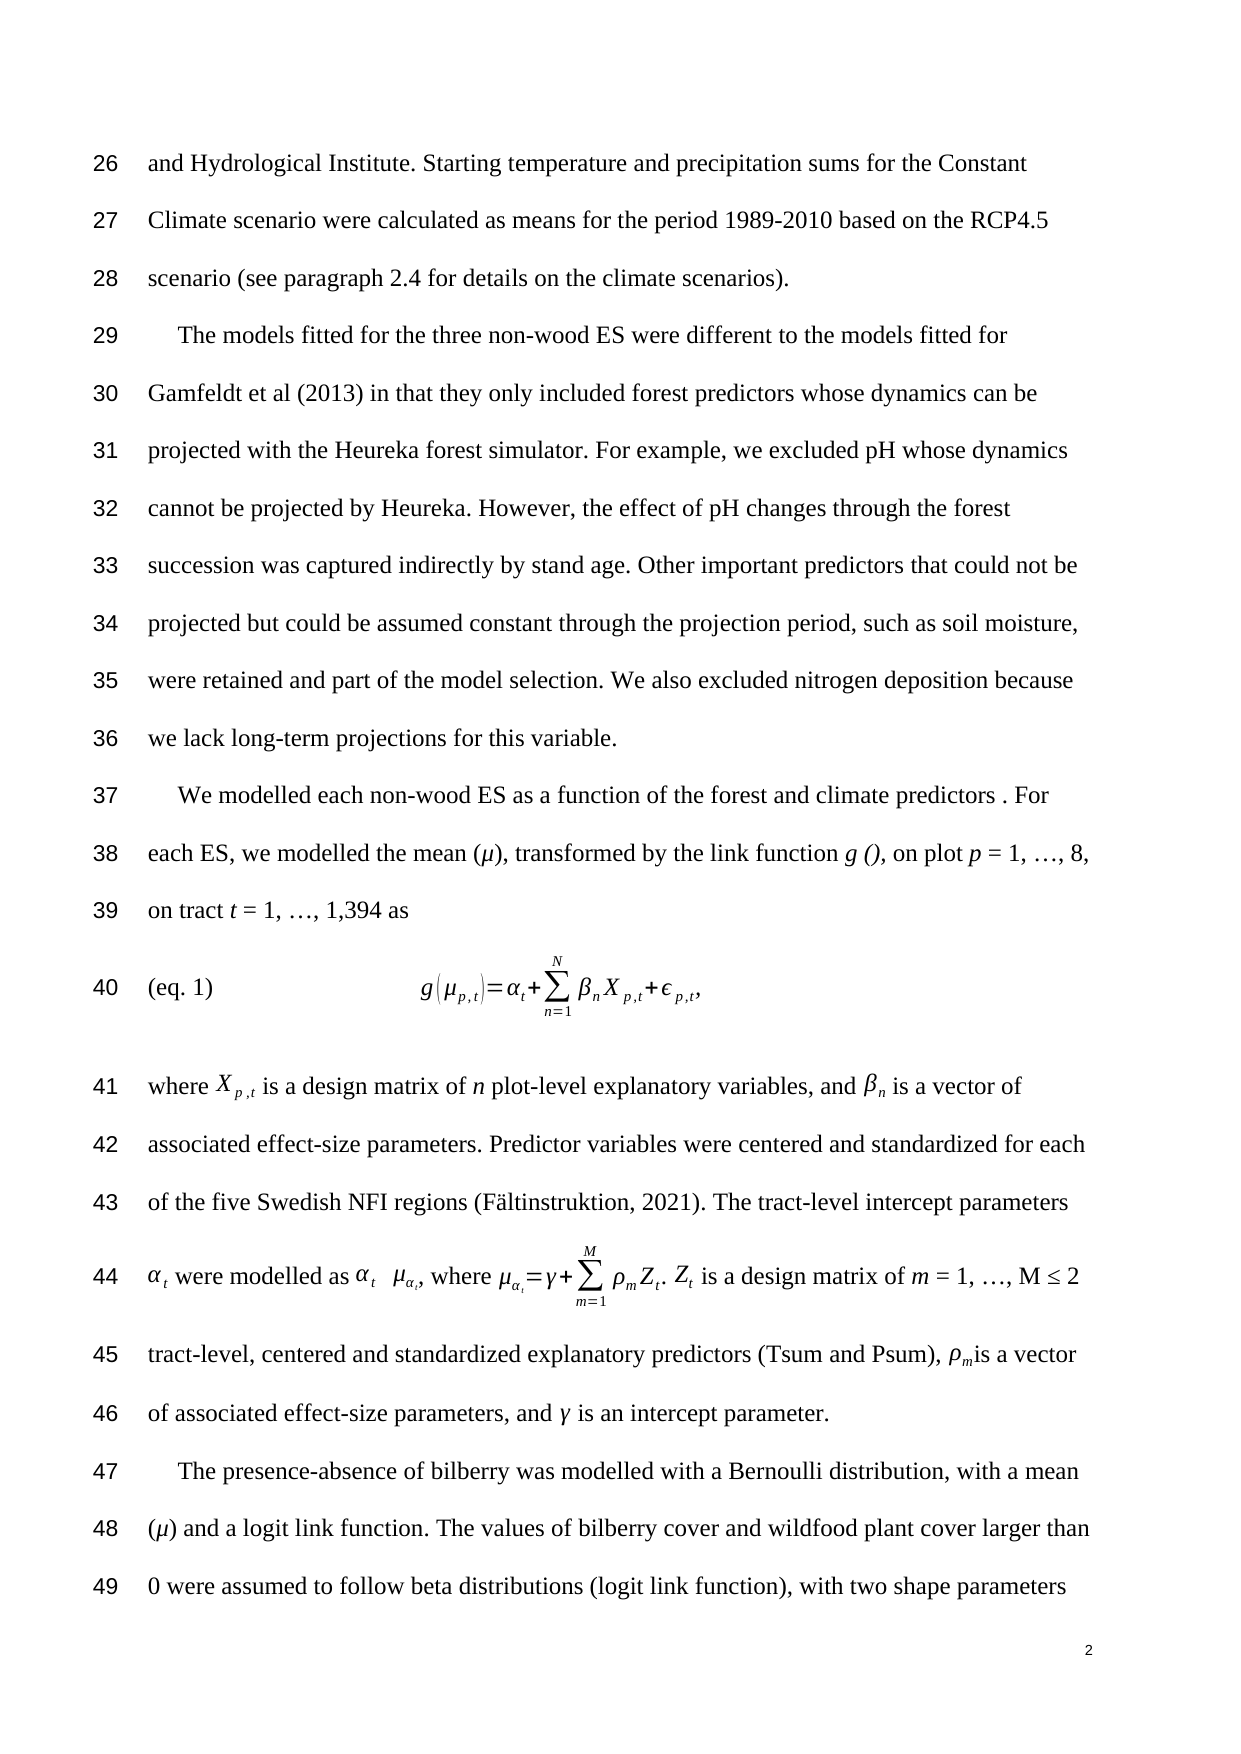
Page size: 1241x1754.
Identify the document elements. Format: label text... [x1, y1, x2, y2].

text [148, 1456, 1093, 1599]
text (eq. 1) , [148, 953, 1093, 1020]
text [148, 148, 1093, 291]
text The models fitted for the three non-wood ES were different to the models fitted for Gamfeldt et al (2013) in that they only included forest predictors whose dynamics can be projected with the Heureka forest simulator. For example, we excluded pH whose dynamics cannot be projected by Heureka. However, the effect of pH changes through the forest succession was captured indirectly by stand age. Other important predictors that could not be projected but could be assumed constant through the projection period, such as soil moisture, were retained and part of the model selection. We also excluded nitrogen deposition because we lack long-term projections for this variable. [148, 320, 1093, 751]
text We modelled each non-wood ES as a function of the forest and climate predictors . For each ES, we modelled the mean (μ), transformed by the link function g (), on plot p = 1, …, 8, on tract t = 1, …, 1,394 as [148, 780, 1093, 924]
text where is a design matrix of n plot-level explanatory variables, and is a vector of associated effect-size parameters. Predictor variables were centered and standardized for each of the five Swedish NFI regions (Fältinstruktion, 2021). The tract-level intercept parameters were modelled as , where . is a design matrix of m = 1, …, M ≤ 2 tract-level, centered and standardized explanatory predictors (Tsum and Psum), is a vector of associated effect-size parameters, and is an intercept parameter. [148, 1069, 1093, 1427]
